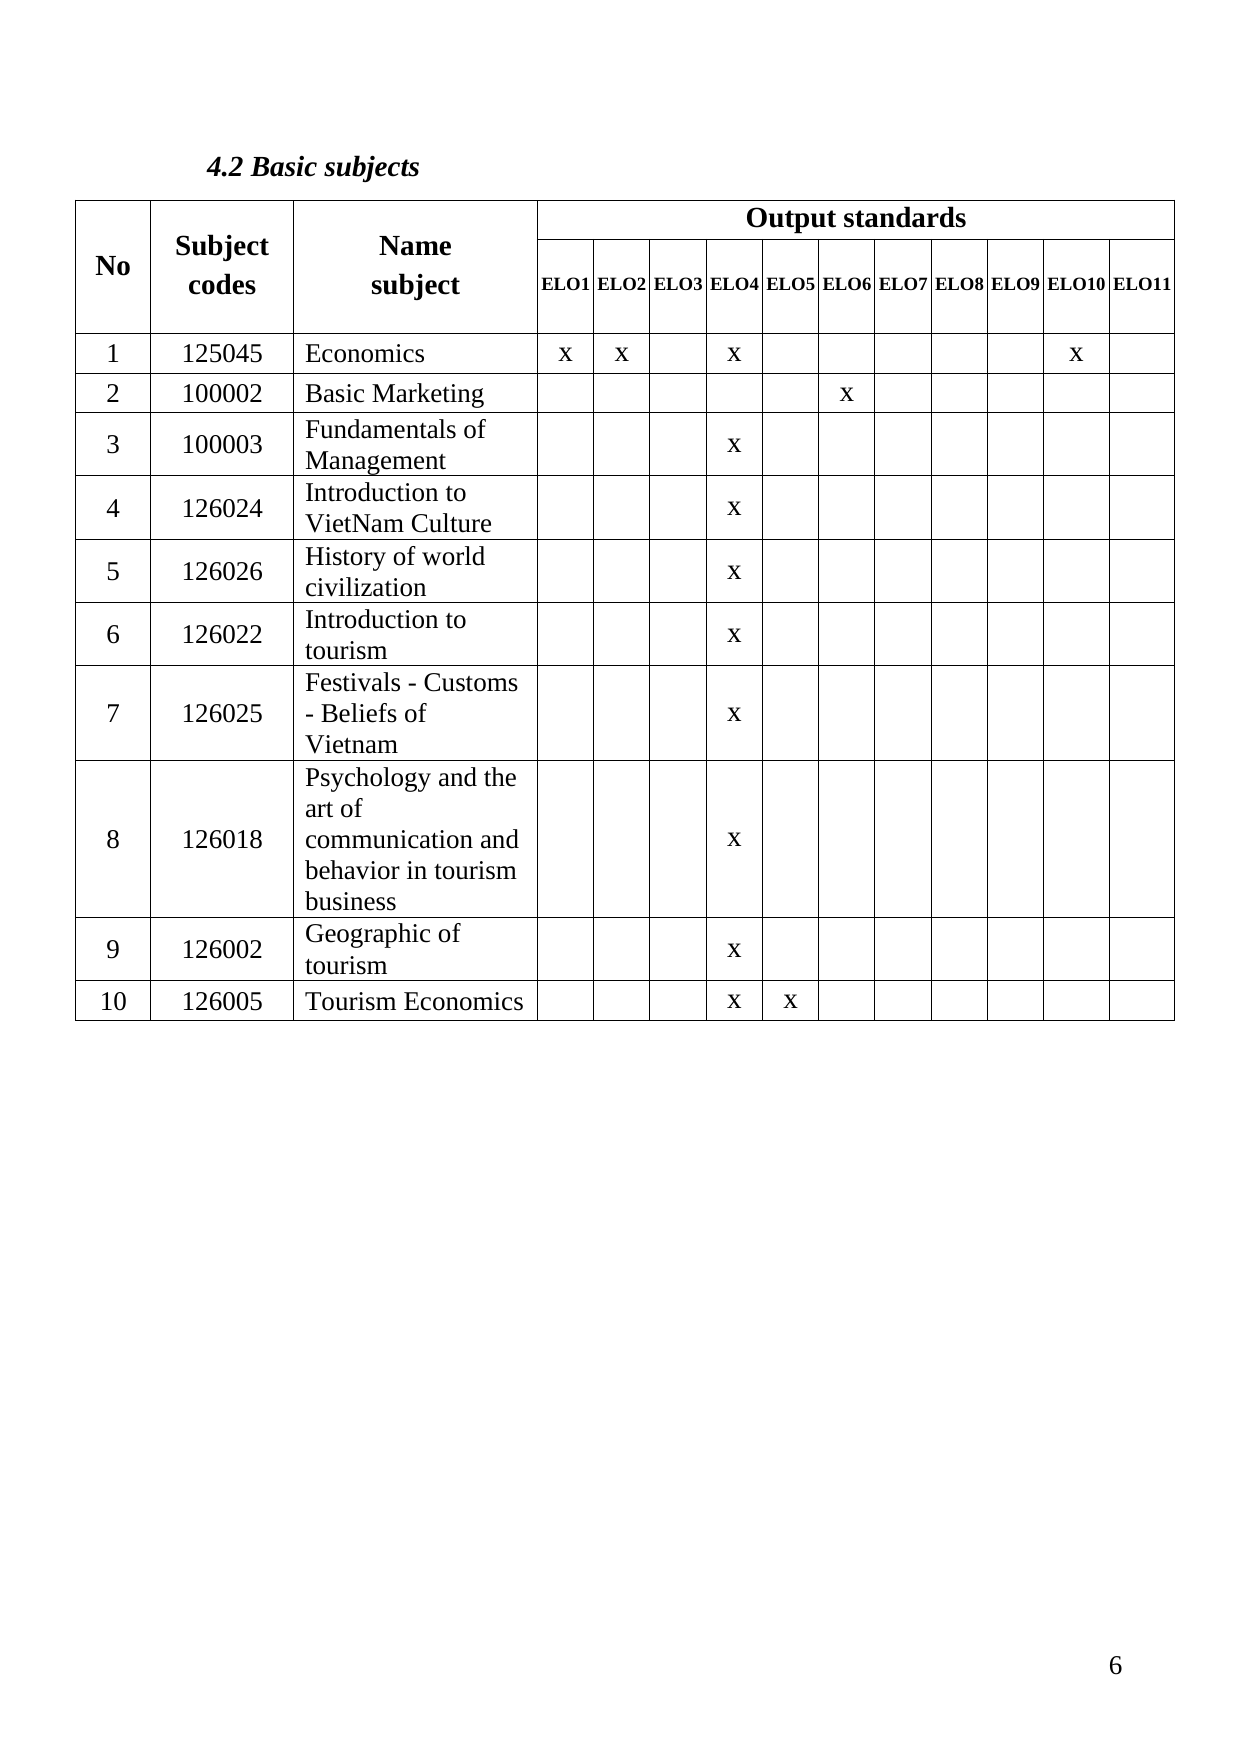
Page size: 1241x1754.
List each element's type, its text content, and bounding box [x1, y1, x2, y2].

table_cell [932, 761, 987, 917]
table_cell ELO9 [988, 240, 1043, 333]
table_cell ELO3 [650, 240, 706, 333]
table_cell x [707, 761, 762, 917]
table_cell [988, 603, 1043, 665]
table_cell [1110, 761, 1174, 917]
table_cell [1044, 374, 1109, 412]
table_cell ELO7 [875, 240, 931, 333]
table_cell [763, 374, 818, 412]
table_cell [819, 603, 874, 665]
table_cell Introduction to tourism [294, 603, 537, 665]
table_cell [538, 374, 593, 412]
table_cell [819, 413, 874, 475]
table_cell [538, 918, 593, 980]
table_cell [1044, 666, 1109, 760]
table_cell x [707, 603, 762, 665]
table_cell ELO8 [932, 240, 987, 333]
table_cell 9 [76, 918, 150, 980]
table_cell [1044, 761, 1109, 917]
table_cell 125045 [151, 334, 293, 372]
table_cell [594, 476, 649, 539]
table_cell 100003 [151, 413, 293, 475]
table_cell [538, 761, 593, 917]
table_cell [650, 334, 706, 372]
table_header Name subject [294, 201, 537, 333]
table_cell 7 [76, 666, 150, 760]
table_cell [538, 476, 593, 539]
table_cell 126022 [151, 603, 293, 665]
table_cell x [819, 374, 874, 412]
table_cell [763, 413, 818, 475]
table_cell [875, 476, 931, 539]
table_cell [1110, 666, 1174, 760]
table_cell [763, 918, 818, 980]
table_cell [1110, 413, 1174, 475]
table_cell Introduction to VietNam Culture [294, 476, 537, 539]
table_cell History of world civilization [294, 540, 537, 602]
table_cell x [707, 540, 762, 602]
table_cell [1044, 476, 1109, 539]
table_cell [932, 334, 987, 372]
table_cell [875, 666, 931, 760]
table_cell ELO6 [819, 240, 874, 333]
table_cell 126018 [151, 761, 293, 917]
table_cell Economics [294, 334, 537, 372]
table_cell x [707, 666, 762, 760]
table_cell [988, 666, 1043, 760]
table_cell [594, 666, 649, 760]
table_cell [819, 761, 874, 917]
table_cell [650, 918, 706, 980]
table_cell 126005 [151, 981, 293, 1019]
table_cell [932, 603, 987, 665]
table_cell ELO1 [538, 240, 593, 333]
table_cell [594, 918, 649, 980]
table_cell [819, 334, 874, 372]
table_cell Festivals - Customs - Beliefs of Vietnam [294, 666, 537, 760]
table_cell 126026 [151, 540, 293, 602]
table_cell [988, 374, 1043, 412]
table_cell [763, 476, 818, 539]
table_cell [932, 374, 987, 412]
table_cell 3 [76, 413, 150, 475]
table_cell x [707, 981, 762, 1019]
table_cell [1044, 413, 1109, 475]
subtitle 4.2 Basic subjects [207, 149, 1122, 183]
table_cell [1044, 918, 1109, 980]
table_cell [988, 334, 1043, 372]
table_cell [650, 374, 706, 412]
table_cell x [707, 918, 762, 980]
table_cell [1110, 918, 1174, 980]
table_cell [763, 334, 818, 372]
table_cell [819, 476, 874, 539]
table_cell x [763, 981, 818, 1019]
table_cell [819, 540, 874, 602]
table_cell [988, 540, 1043, 602]
table_cell [763, 666, 818, 760]
table_cell 126025 [151, 666, 293, 760]
table_cell 8 [76, 761, 150, 917]
table_cell [763, 540, 818, 602]
table_cell [988, 918, 1043, 980]
table_cell 4 [76, 476, 150, 539]
table_cell [594, 981, 649, 1019]
table_header No [76, 201, 150, 333]
table_cell [594, 413, 649, 475]
table_cell 100002 [151, 374, 293, 412]
table_cell 5 [76, 540, 150, 602]
table_cell [763, 603, 818, 665]
table_cell [875, 413, 931, 475]
table_cell [650, 761, 706, 917]
table_cell [932, 540, 987, 602]
table_cell [1110, 374, 1174, 412]
table_cell [875, 761, 931, 917]
table_cell [932, 666, 987, 760]
table_cell x [707, 413, 762, 475]
table_cell [538, 666, 593, 760]
table_cell x [538, 334, 593, 372]
table_cell [1110, 603, 1174, 665]
table_cell [594, 761, 649, 917]
table_cell [819, 918, 874, 980]
table_header Output standards [538, 201, 1174, 239]
table_cell [988, 981, 1043, 1019]
table_cell [594, 540, 649, 602]
table_cell [538, 540, 593, 602]
table_cell Tourism Economics [294, 981, 537, 1019]
table_cell [932, 413, 987, 475]
table_cell ELO2 [594, 240, 649, 333]
table_cell [650, 413, 706, 475]
table_cell 2 [76, 374, 150, 412]
table_cell [1044, 603, 1109, 665]
table_cell [988, 476, 1043, 539]
table_cell [988, 413, 1043, 475]
table_cell [650, 981, 706, 1019]
table_cell x [594, 334, 649, 372]
table_cell ELO10 [1044, 240, 1109, 333]
table_cell [650, 603, 706, 665]
table_cell [988, 761, 1043, 917]
table_cell 6 [76, 603, 150, 665]
table_cell [819, 981, 874, 1019]
table_cell [538, 981, 593, 1019]
table_cell 10 [76, 981, 150, 1019]
table_cell [875, 918, 931, 980]
table_cell ELO5 [763, 240, 818, 333]
table_cell [1110, 981, 1174, 1019]
table_cell [1110, 334, 1174, 372]
table_cell [707, 374, 762, 412]
table_cell x [707, 334, 762, 372]
table_cell [875, 603, 931, 665]
table_cell [875, 981, 931, 1019]
table_cell 1 [76, 334, 150, 372]
table_cell [650, 476, 706, 539]
table_cell [1044, 981, 1109, 1019]
table_cell Fundamentals of Management [294, 413, 537, 475]
table_header Subject codes [151, 201, 293, 333]
table_cell [650, 540, 706, 602]
table_cell Geographic of tourism [294, 918, 537, 980]
table_cell [932, 918, 987, 980]
table_cell [932, 476, 987, 539]
table_cell [538, 413, 593, 475]
table_cell Basic Marketing [294, 374, 537, 412]
table_cell ELO4 [707, 240, 762, 333]
table_cell [932, 981, 987, 1019]
table_cell 126002 [151, 918, 293, 980]
table_cell [875, 374, 931, 412]
table_cell x [1044, 334, 1109, 372]
table_cell ELO11 [1110, 240, 1174, 333]
table_cell [875, 540, 931, 602]
table_cell [538, 603, 593, 665]
table_cell Psychology and the art of communication and behavior in tourism business [294, 761, 537, 917]
table_cell x [707, 476, 762, 539]
table_cell 126024 [151, 476, 293, 539]
table_cell [594, 603, 649, 665]
table_cell [763, 761, 818, 917]
table_cell [1110, 540, 1174, 602]
table_cell [1044, 540, 1109, 602]
table_cell [650, 666, 706, 760]
table_cell [594, 374, 649, 412]
table_cell [875, 334, 931, 372]
table_cell [819, 666, 874, 760]
table_cell [1110, 476, 1174, 539]
